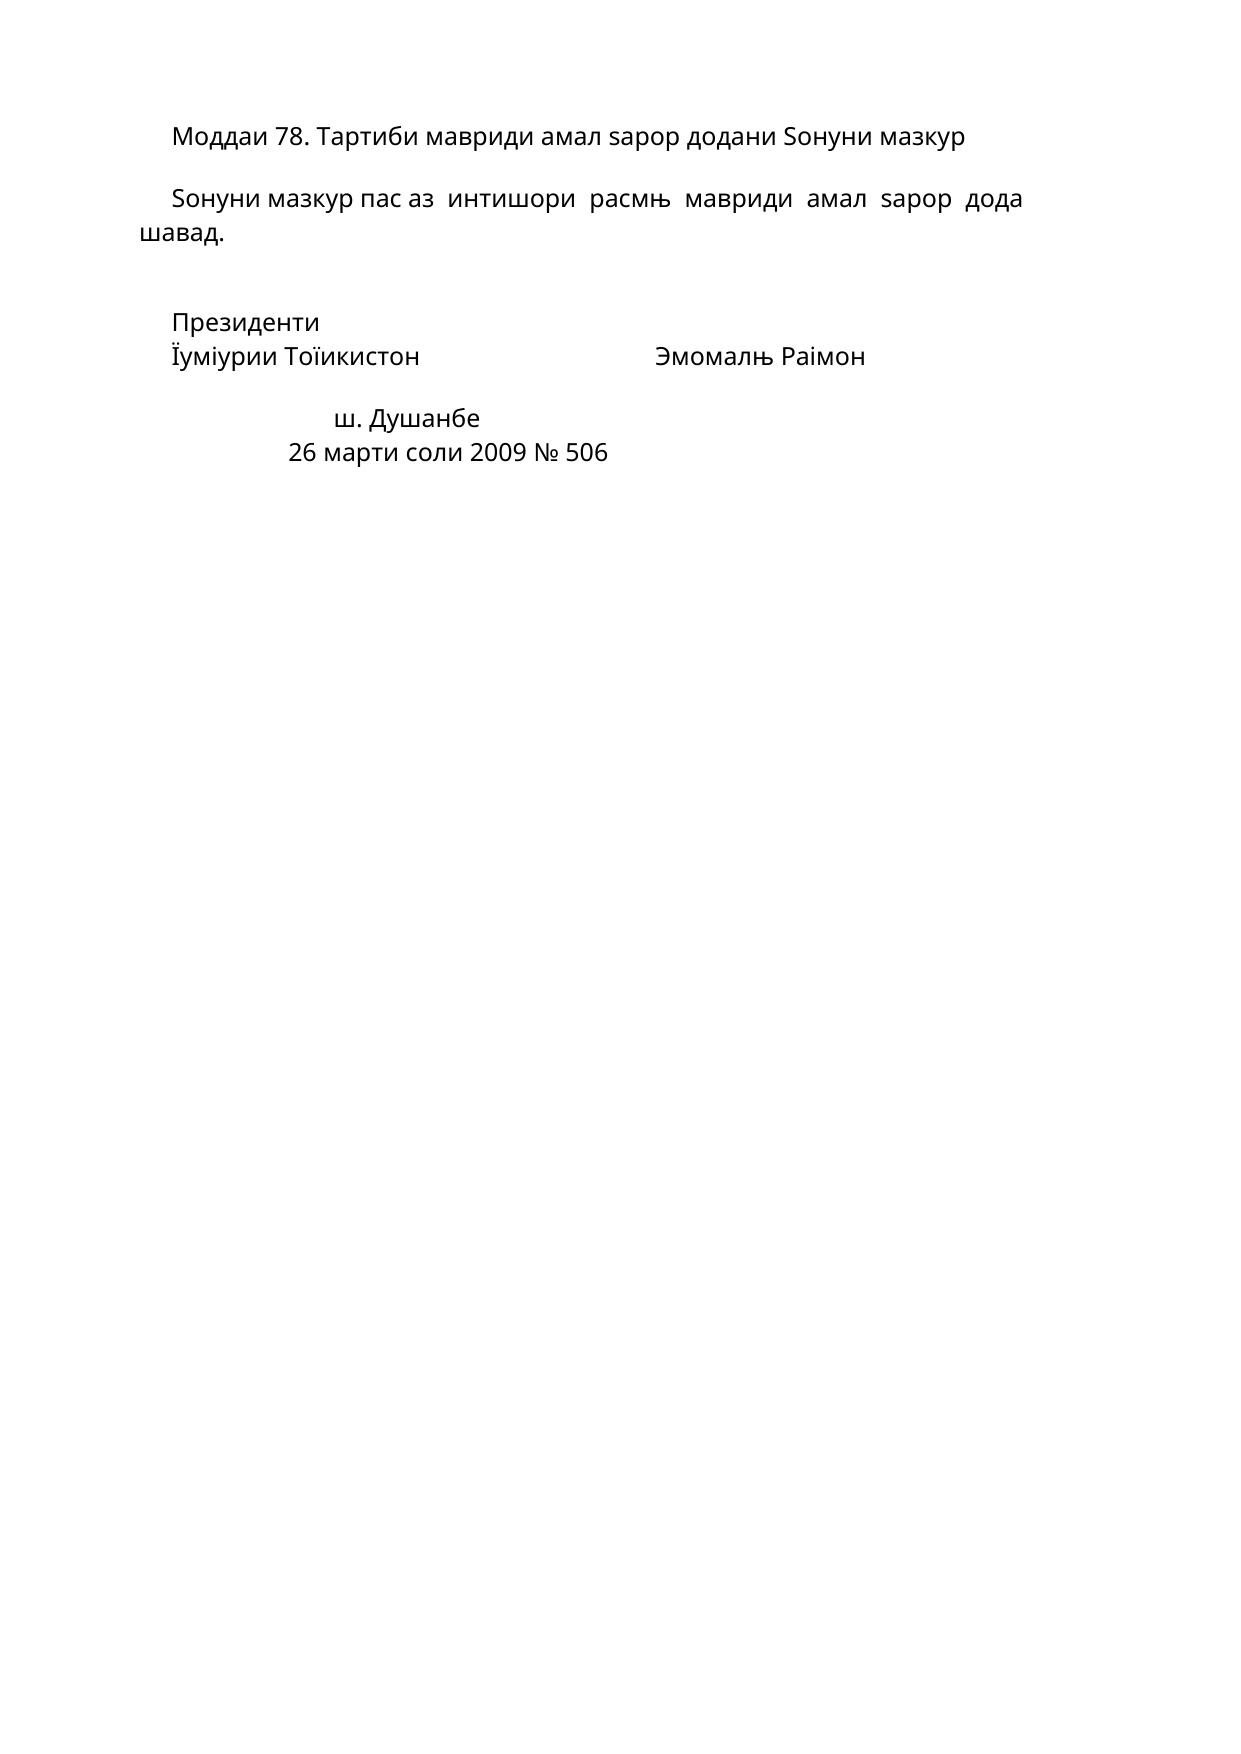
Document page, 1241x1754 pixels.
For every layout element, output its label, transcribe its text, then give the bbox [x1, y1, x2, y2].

text ш. Душанбе [139, 401, 1101, 434]
text Моддаи 78. Тартиби мавриди амал ѕарор додани Ѕонуни мазкур [139, 118, 1101, 152]
text Президенти [139, 304, 1101, 338]
text Їуміурии Тоїикистон Эмомалњ Раімон [139, 338, 1101, 372]
text Ѕонуни мазкур пас аз интишори расмњ мавриди амал ѕарор дода [139, 180, 1101, 214]
text 26 марти соли 2009 № 506 [139, 434, 1101, 469]
text шавад. [139, 214, 1101, 248]
